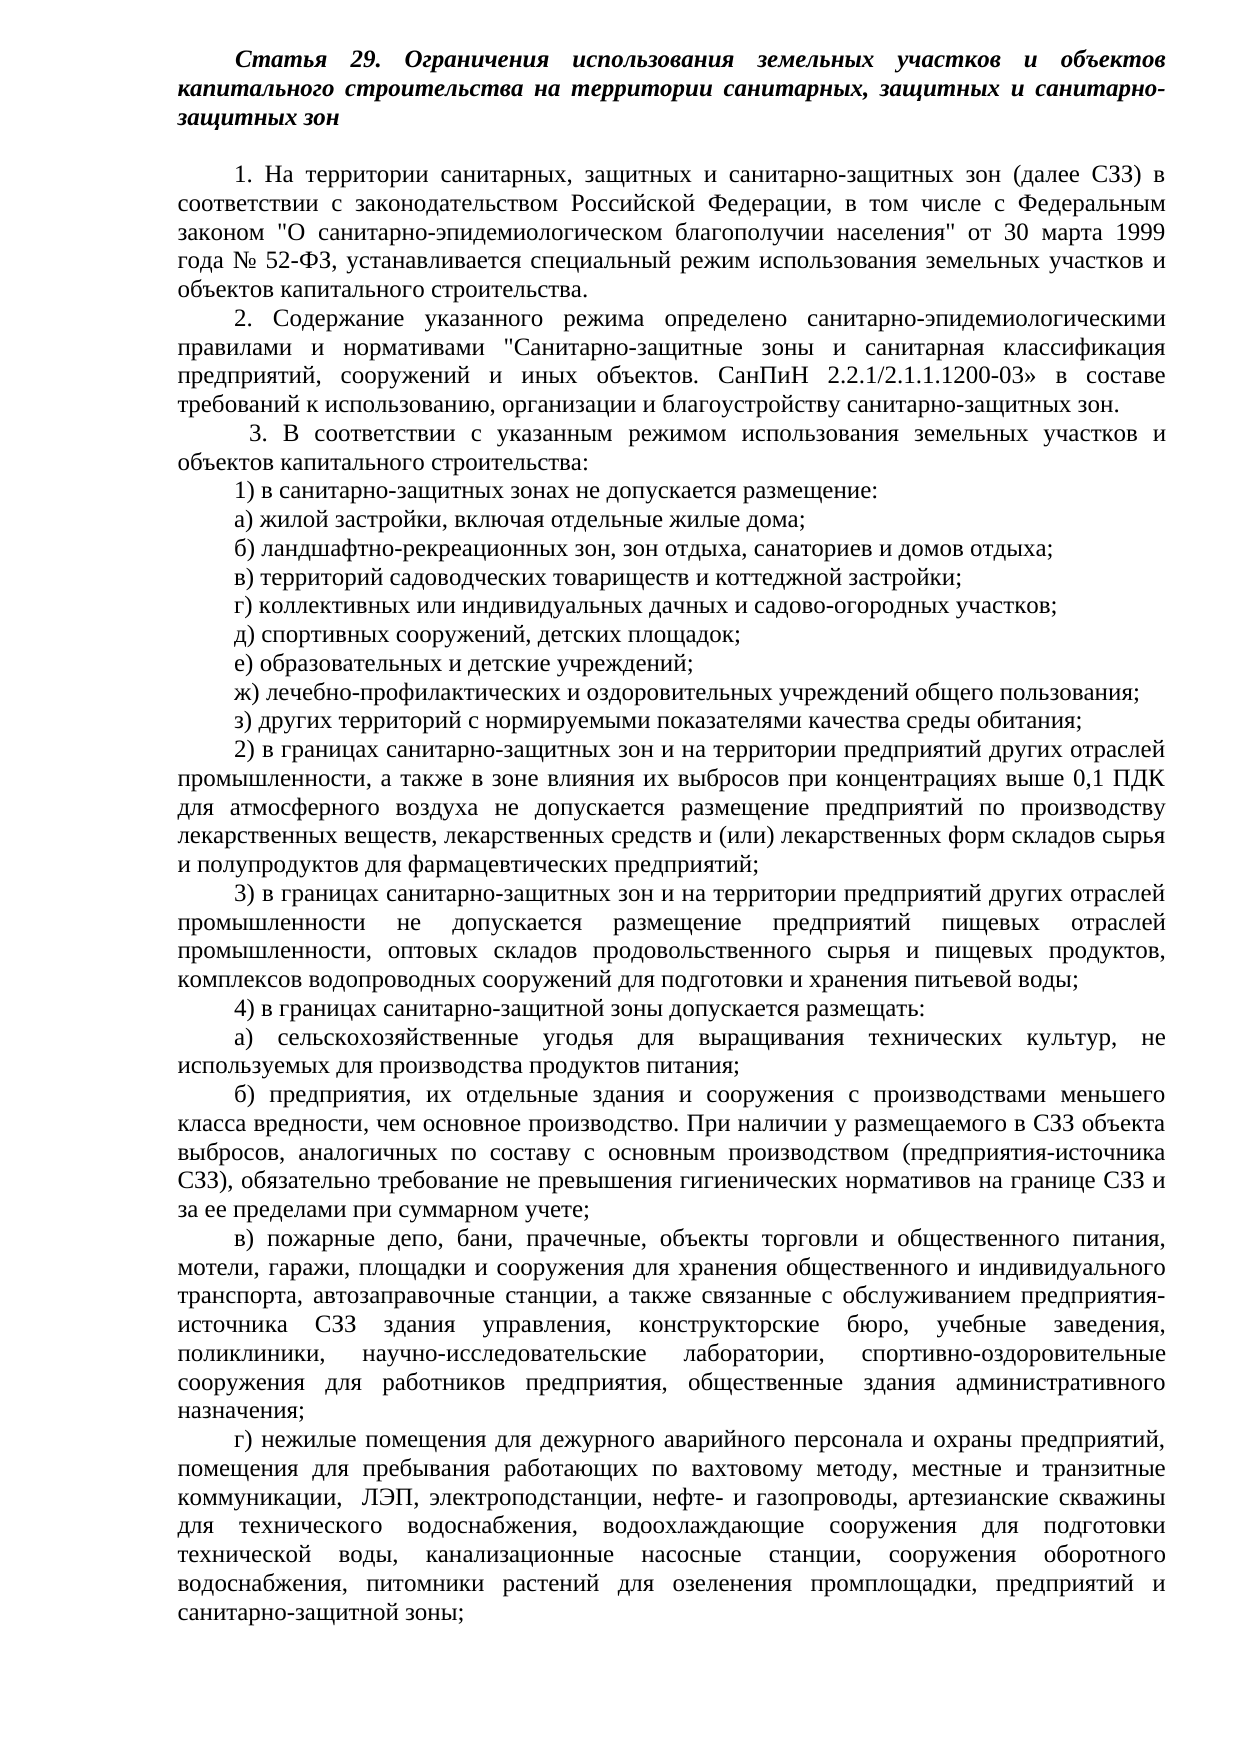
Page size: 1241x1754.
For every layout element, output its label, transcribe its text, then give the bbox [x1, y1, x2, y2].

text 3) в границах санитарно-защитных зон и на территории предприятий других отраслей промышленности не допускается размещение предприятий пищевых отраслей промышленности, оптовых складов продовольственного сырья и пищевых продуктов, комплексов водопроводных сооружений для подготовки и хранения питьевой воды; [177, 878, 1167, 993]
text е) образовательных и детские учреждений; [177, 648, 1167, 677]
text а) сельскохозяйственные угодья для выращивания технических культур, не используемых для производства продуктов питания; [177, 1022, 1167, 1079]
text в) территорий садоводческих товариществ и коттеджной застройки; [177, 562, 1167, 591]
text 2. Содержание указанного режима определено санитарно-эпидемиологическими правилами и нормативами "Санитарно-защитные зоны и санитарная классификация предприятий, сооружений и иных объектов. СанПиН 2.2.1/2.1.1.1200-03» в составе требований к использованию, организации и благоустройству санитарно-защитных зон. [177, 303, 1167, 418]
text 1. На территории санитарных, защитных и санитарно-защитных зон (далее СЗЗ) в соответствии с законодательством Российской Федерации, в том числе с Федеральным законом "О санитарно-эпидемиологическом благополучии населения" от 30 марта 1999 года № 52-ФЗ, устанавливается специальный режим использования земельных участков и объектов капитального строительства. [177, 159, 1167, 303]
text а) жилой застройки, включая отдельные жилые дома; [177, 504, 1167, 533]
text 3. В соответствии с указанным режимом использования земельных участков и объектов капитального строительства: [177, 418, 1167, 476]
text з) других территорий с нормируемыми показателями качества среды обитания; [177, 706, 1167, 734]
text в) пожарные депо, бани, прачечные, объекты торговли и общественного питания, мотели, гаражи, площадки и сооружения для хранения общественного и индивидуального транспорта, автозаправочные станции, а также связанные с обслуживанием предприятия-источника СЗЗ здания управления, конструкторские бюро, учебные заведения, поликлиники, научно-исследовательские лаборатории, спортивно-оздоровительные сооружения для работников предприятия, общественные здания административного назначения; [177, 1223, 1167, 1424]
text д) спортивных сооружений, детских площадок; [177, 619, 1167, 648]
text б) ландшафтно-рекреационных зон, зон отдыха, санаториев и домов отдыха; [177, 533, 1167, 562]
text 4) в границах санитарно-защитной зоны допускается размещать: [177, 993, 1167, 1022]
text г) коллективных или индивидуальных дачных и садово-огородных участков; [177, 591, 1167, 619]
text г) нежилые помещения для дежурного аварийного персонала и охраны предприятий, помещения для пребывания работающих по вахтовому методу, местные и транзитные коммуникации, ЛЭП, электроподстанции, нефте- и газопроводы, артезианские скважины для технического водоснабжения, водоохлаждающие сооружения для подготовки технической воды, канализационные насосные станции, сооружения оборотного водоснабжения, питомники растений для озеленения промплощадки, предприятий и санитарно-защитной зоны; [177, 1424, 1167, 1626]
text 2) в границах санитарно-защитных зон и на территории предприятий других отраслей промышленности, а также в зоне влияния их выбросов при концентрациях выше 0,1 ПДК для атмосферного воздуха не допускается размещение предприятий по производству лекарственных веществ, лекарственных средств и (или) лекарственных форм складов сырья и полупродуктов для фармацевтических предприятий; [177, 734, 1167, 878]
text Статья 29. Ограничения использования земельных участков и объектов капитального строительства на территории санитарных, защитных и санитарно-защитных зон [177, 44, 1167, 131]
text б) предприятия, их отдельные здания и сооружения с производствами меньшего класса вредности, чем основное производство. При наличии у размещаемого в СЗЗ объекта выбросов, аналогичных по составу с основным производством (предприятия-источника СЗЗ), обязательно требование не превышения гигиенических нормативов на границе СЗЗ и за ее пределами при суммарном учете; [177, 1079, 1167, 1223]
text 1) в санитарно-защитных зонах не допускается размещение: [177, 476, 1167, 504]
text ж) лечебно-профилактических и оздоровительных учреждений общего пользования; [177, 677, 1167, 706]
